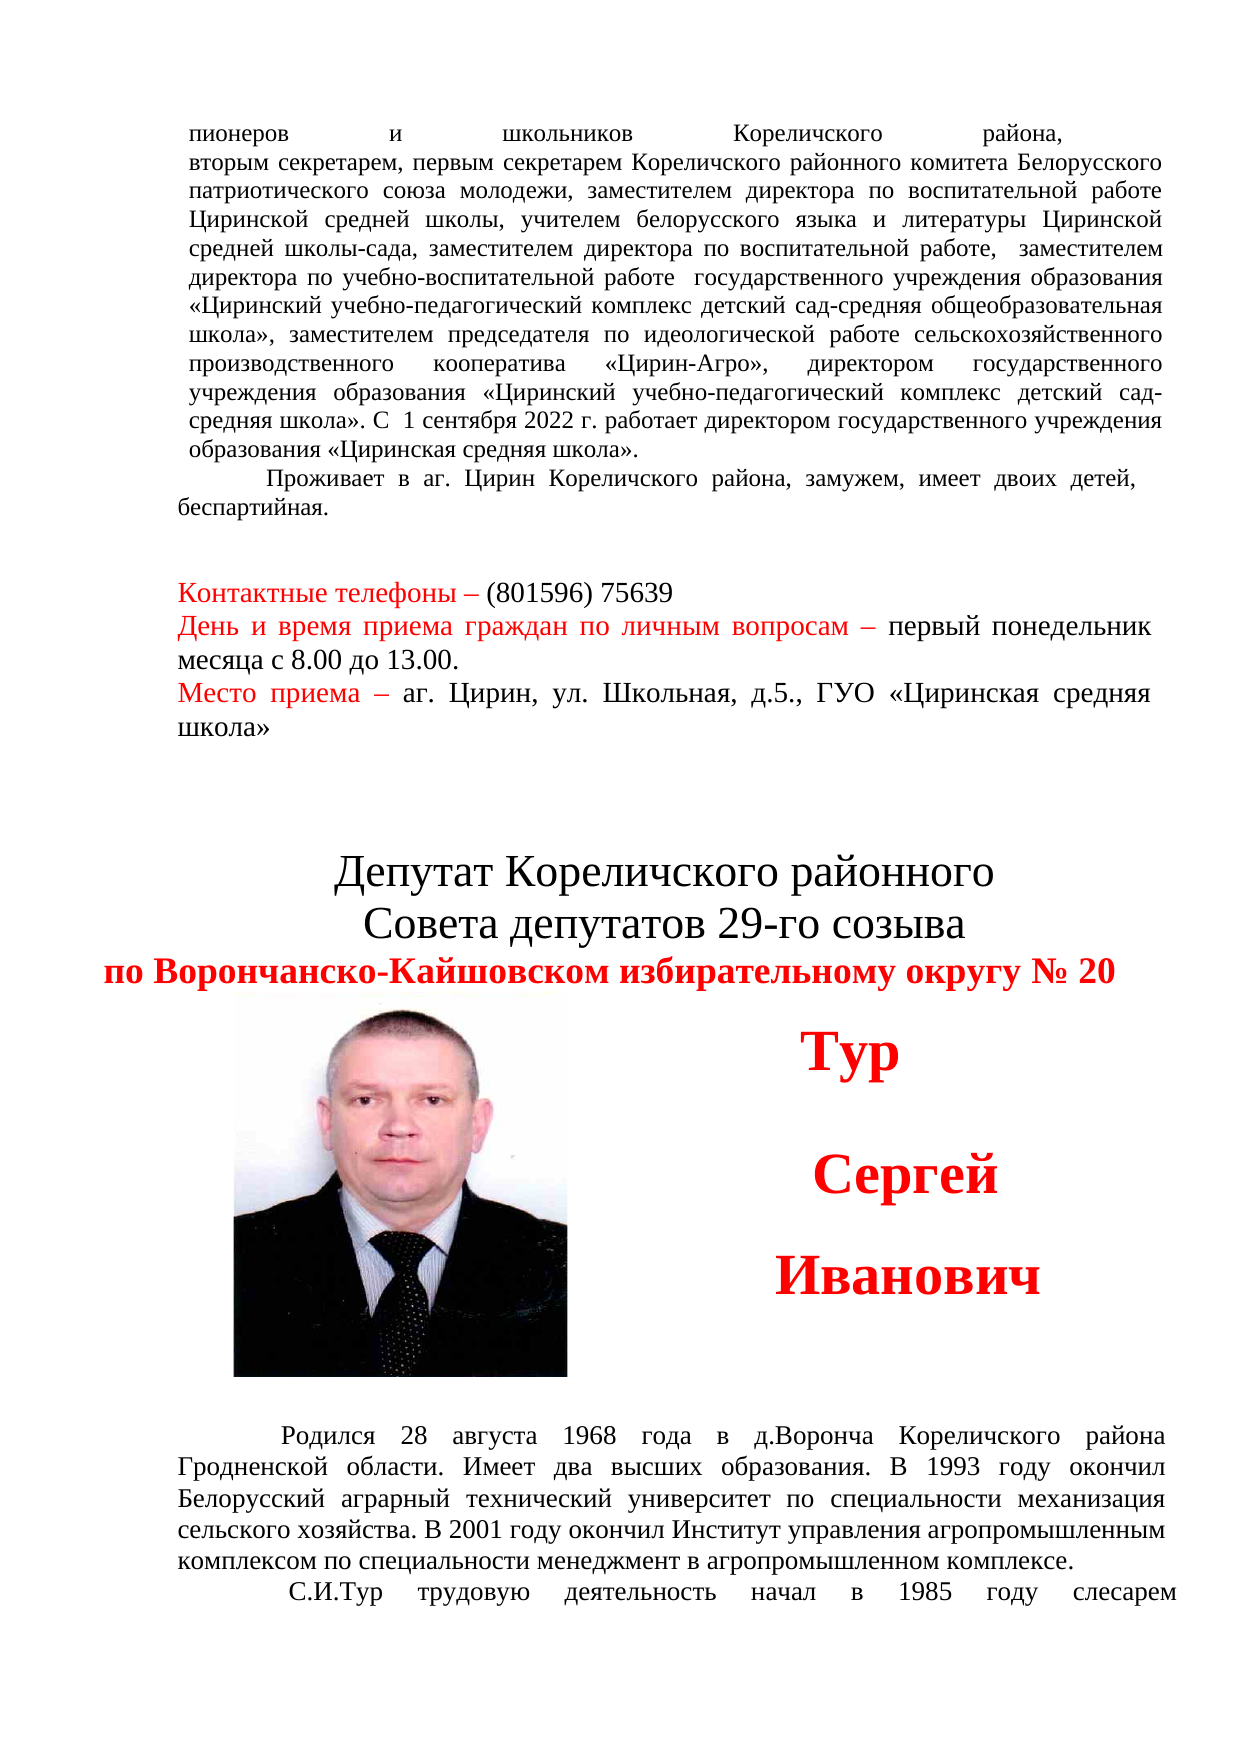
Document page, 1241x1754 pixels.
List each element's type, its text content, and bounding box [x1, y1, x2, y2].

text Совета депутатов 29-го созыва [177, 439, 1152, 492]
text Родился 28 августа 1968 года в д.Воронча Кореличского района Гродненской области. Имеет два высших образования. В 1993 году окончил Белорусский аграрный технический университет по специальности механизация сельского хозяйства. В 2001 году окончил Институт управления агропромышленным комплексом по специальности менеджмент в агропромышленном комплексе. [177, 962, 1167, 1118]
text по Ворончанско-Кайшовском избирательному округу № 20 [103, 492, 1152, 535]
picture [233, 535, 568, 920]
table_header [189, 1118, 1207, 1617]
text Депутат Кореличского районного [177, 386, 1152, 439]
text Контактные телефоны – (801596) 75639 [177, 118, 1152, 152]
text День и время приема граждан по личным вопросам – первый понедельник месяца с 8.00 до 13.00. [177, 152, 1152, 219]
text Место приема – аг. Цирин, ул. Школьная, д.5., ГУО «Циринская средняя школа» [177, 219, 1152, 286]
